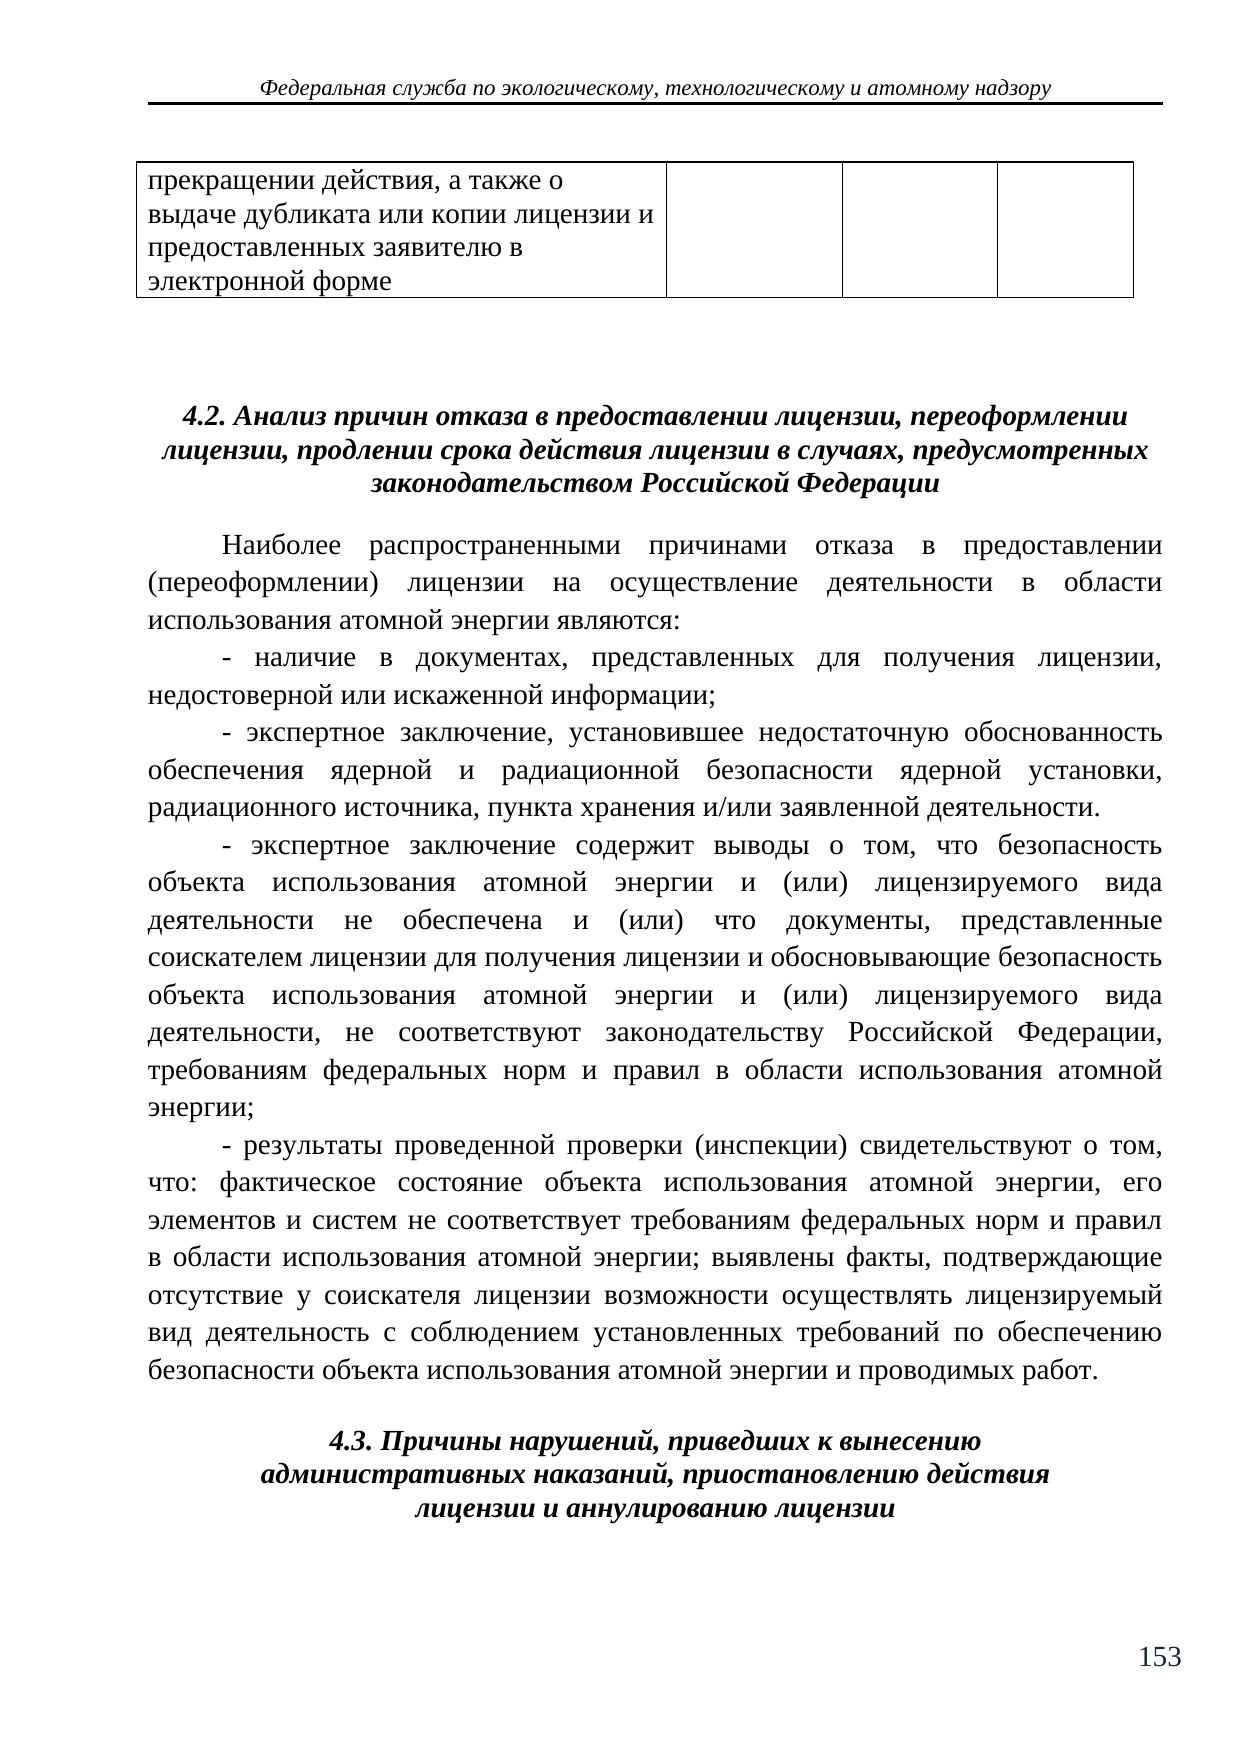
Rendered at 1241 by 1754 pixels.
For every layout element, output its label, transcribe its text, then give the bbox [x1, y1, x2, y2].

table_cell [137, 163, 666, 297]
text лицензии и аннулированию лицензии [148, 1490, 1163, 1524]
text - экспертное заключение, установившее недостаточную обоснованность обеспечения ядерной и радиационной безопасности ядерной установки, радиационного источника, пункта хранения и/или заявленной деятельности. [148, 711, 1163, 823]
table_cell % [667, 163, 842, 297]
text Наиболее распространенными причинами отказа в предоставлении (переоформлении) лицензии на осуществление деятельности в области использования атомной энергии являются: [148, 523, 1163, 636]
table_cell 0 [998, 163, 1133, 297]
text административных наказаний, приостановлению действия [148, 1457, 1163, 1490]
text - наличие в документах, представленных для получения лицензии, недостоверной или искаженной информации; [148, 636, 1163, 711]
text 4.3. Причины нарушений, приведших к вынесению [148, 1423, 1163, 1457]
text - экспертное заключение содержит выводы о том, что безопасность объекта использования атомной энергии и (или) лицензируемого вида деятельности не обеспечена и (или) что документы, представленные соискателем лицензии для получения лицензии и обосновывающие безопасность объекта использования атомной энергии и (или) лицензируемого вида деятельности, не соответствуют законодательству Российской Федерации, требованиям федеральных норм и правил в области использования атомной энергии; [148, 823, 1163, 1123]
text - результаты проведенной проверки (инспекции) свидетельствуют о том, что: фактическое состояние объекта использования атомной энергии, его элементов и систем не соответствует требованиям федеральных норм и правил в области использования атомной энергии; выявлены факты, подтверждающие отсутствие у соискателя лицензии возможности осуществлять лицензируемый вид деятельность с соблюдением установленных требований по обеспечению безопасности объекта использования атомной энергии и проводимых работ. [148, 1123, 1163, 1386]
text 4.2. Анализ причин отказа в предоставлении лицензии, переоформлении лицензии, продлении срока действия лицензии в случаях, предусмотренных законодательством Российской Федерации [148, 398, 1163, 499]
table_cell 0 [843, 163, 997, 297]
